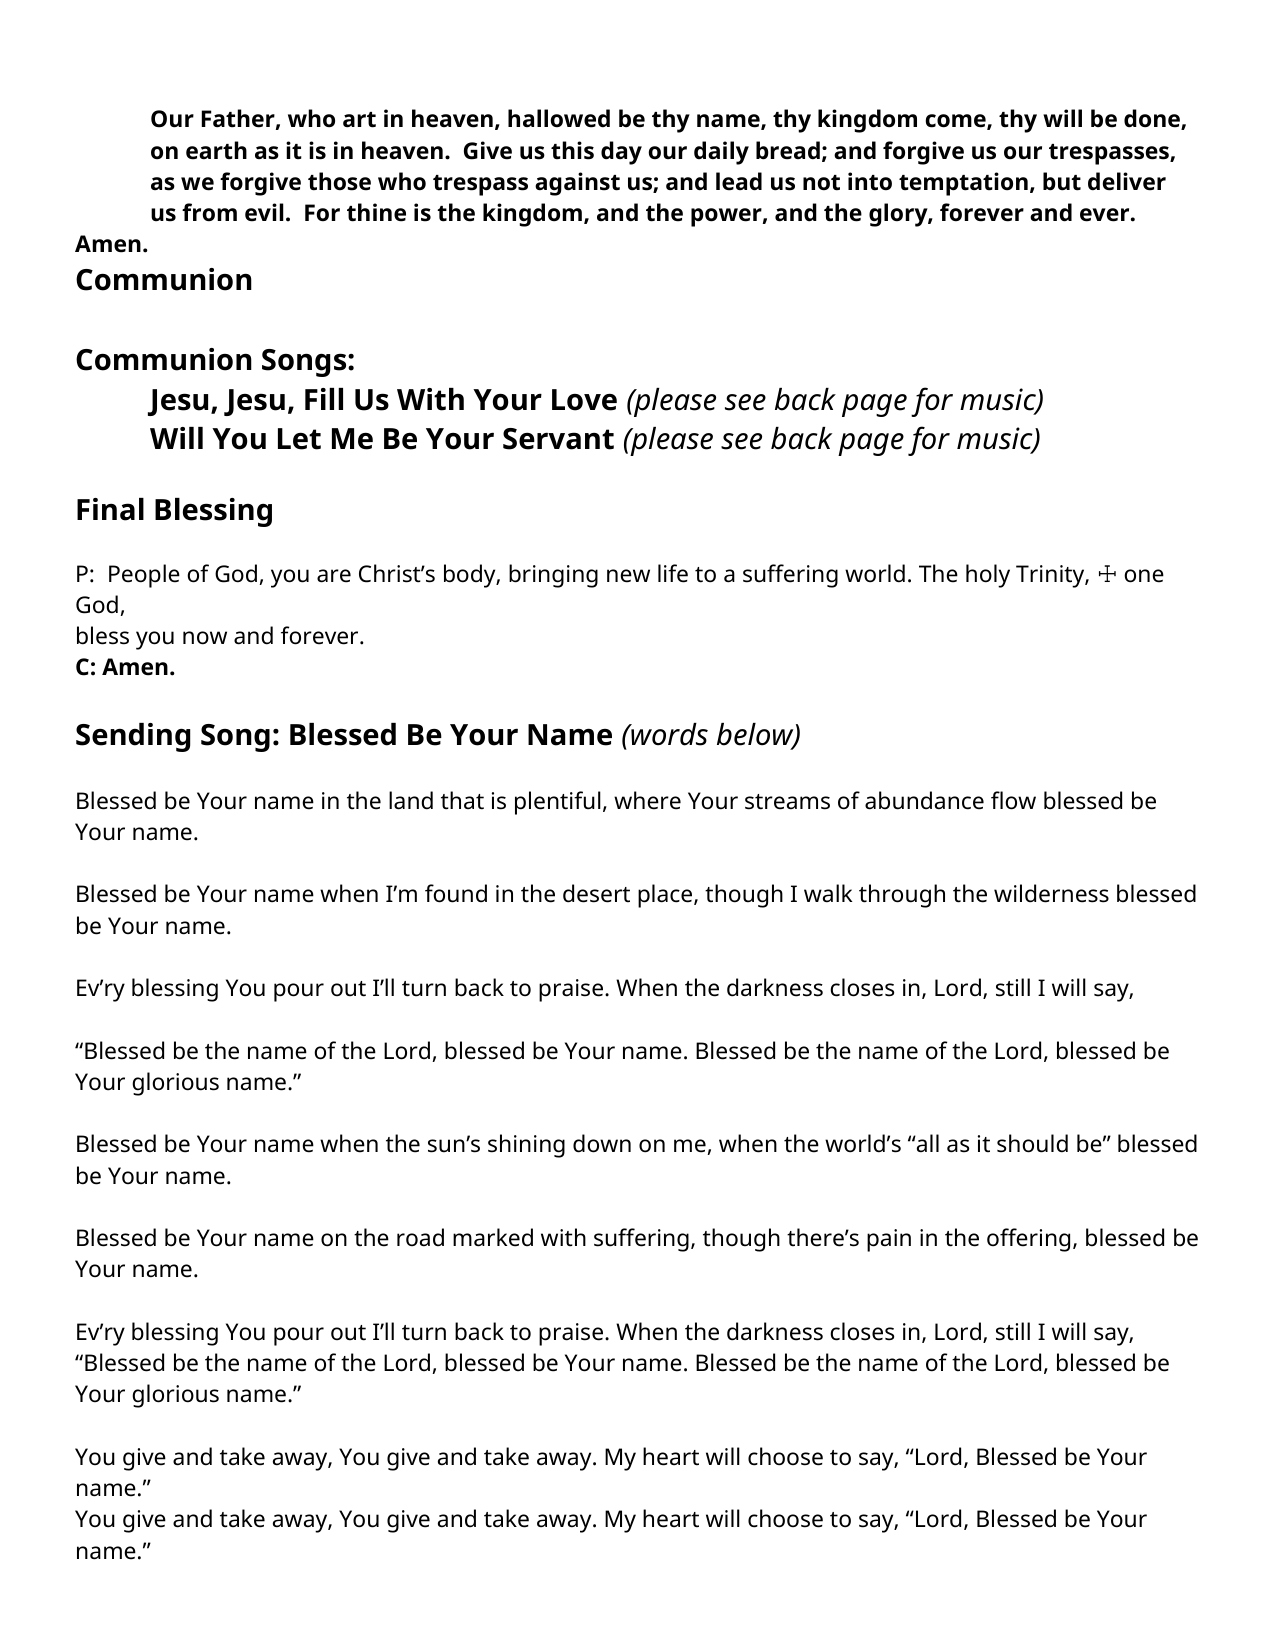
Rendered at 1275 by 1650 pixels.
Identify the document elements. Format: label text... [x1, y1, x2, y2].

text Blessed be Your name when the sun’s shining down on me, when the world’s “all as it should be” blessed be Your name. [75, 1128, 1200, 1191]
text Blessed be Your name in the land that is plentiful, where Your streams of abundance flow blessed be Your name. [75, 785, 1200, 847]
text “Blessed be the name of the Lord, blessed be Your name. Blessed be the name of the Lord, blessed be Your glorious name.” [75, 1035, 1200, 1097]
text bless you now and forever. [75, 620, 1200, 651]
text You give and take away, You give and take away. My heart will choose to say, “Lord, Blessed be Your name.” [75, 1503, 1200, 1566]
text Sending Song: Blessed Be Your Name (words below) [75, 714, 1200, 753]
text as we forgive those who trespass against us; and lead us not into temptation, but deliver [75, 166, 1200, 197]
text Jesu, Jesu, Fill Us With Your Love (please see back page for music) [75, 379, 1200, 418]
text Ev’ry blessing You pour out I’ll turn back to praise. When the darkness closes in, Lord, still I will say, [75, 972, 1200, 1003]
text Blessed be Your name on the road marked with suffering, though there’s pain in the offering, blessed be Your name. [75, 1222, 1200, 1285]
text Final Blessing [75, 489, 1200, 529]
text Communion Songs: [75, 339, 1200, 379]
text us from evil. For thine is the kingdom, and the power, and the glory, forever and ever. Amen. [75, 197, 1200, 260]
text on earth as it is in heaven. Give us this day our daily bread; and forgive us our trespasses, [75, 135, 1200, 166]
text C: Amen. [75, 651, 1200, 682]
text Our Father, who art in heaven, hallowed be thy name, thy kingdom come, thy will be done, [75, 103, 1200, 135]
text Communion [75, 260, 1200, 299]
text Will You Let Me Be Your Servant (please see back page for music) [75, 418, 1200, 458]
text Ev’ry blessing You pour out I’ll turn back to praise. When the darkness closes in, Lord, still I will say, [75, 1316, 1200, 1347]
text You give and take away, You give and take away. My heart will choose to say, “Lord, Blessed be Your name.” [75, 1441, 1200, 1503]
text Blessed be Your name when I’m found in the desert place, though I walk through the wilderness blessed be Your name. [75, 878, 1200, 941]
text P: People of God, you are Christ’s body, bringing new life to a suffering world. The holy Trinity, ☩ one God, [75, 557, 1200, 620]
text “Blessed be the name of the Lord, blessed be Your name. Blessed be the name of the Lord, blessed be Your glorious name.” [75, 1347, 1200, 1410]
